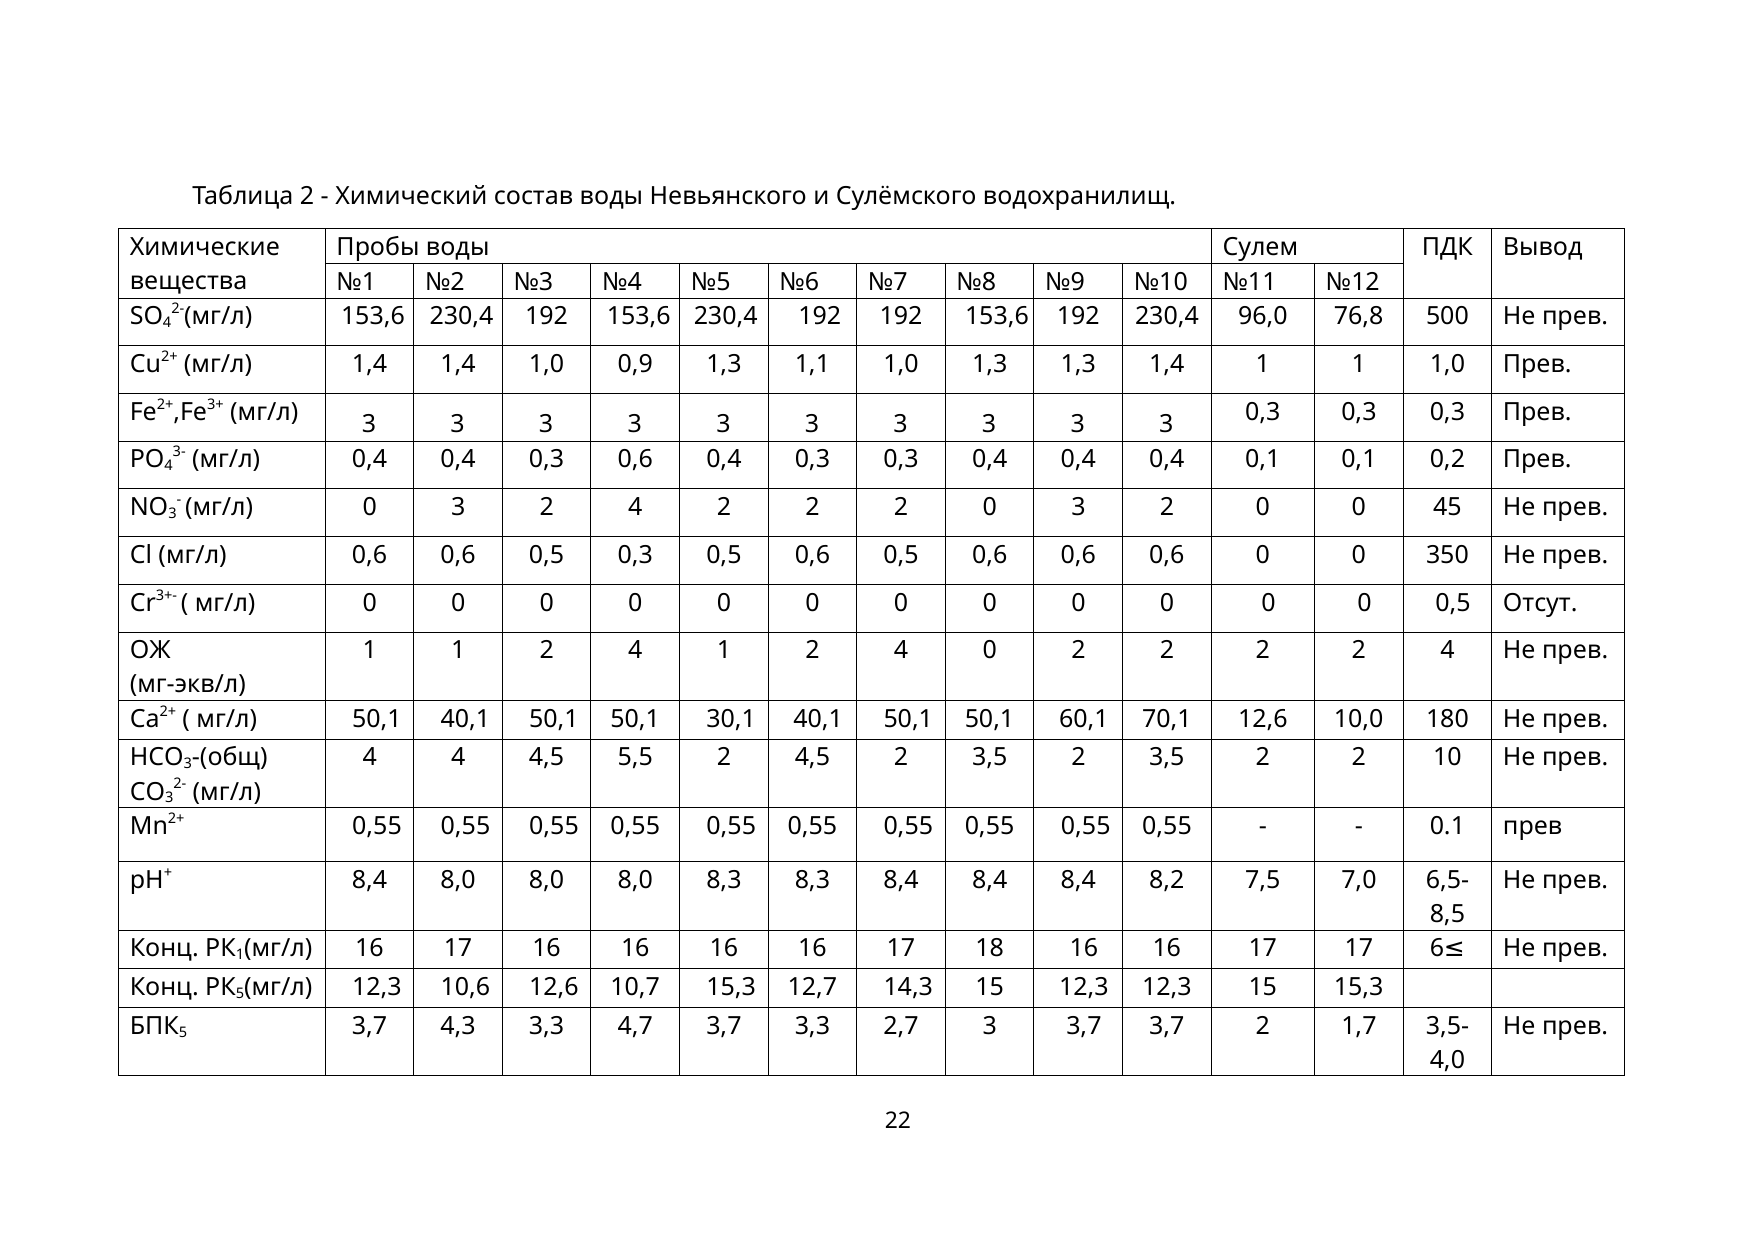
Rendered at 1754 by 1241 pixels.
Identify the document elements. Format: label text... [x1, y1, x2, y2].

table_cell 0 [769, 585, 856, 631]
table_cell 0,55 [769, 808, 856, 861]
table_cell №6 [769, 264, 856, 297]
table_cell 3,7 [680, 1008, 768, 1075]
table_cell 0,6 [591, 442, 679, 488]
table_cell 50,1 [946, 701, 1033, 738]
table_cell ОЖ (мг-экв/л) [119, 633, 325, 700]
table_cell 3 [857, 394, 945, 441]
table_cell 3 [503, 394, 590, 441]
table_cell 0 [946, 633, 1033, 700]
table_cell 8,2 [1123, 862, 1211, 929]
table_cell 50,1 [326, 701, 413, 738]
table_cell 8,3 [680, 862, 768, 929]
table_cell 2 [680, 740, 768, 807]
table_cell 3,3 [769, 1008, 856, 1075]
table_cell 0,6 [414, 537, 502, 584]
table_cell 3 [769, 394, 856, 441]
table_cell 3 [414, 394, 502, 441]
table_cell 3,5-4,0 [1404, 1008, 1491, 1075]
table_cell 0,5 [1404, 585, 1491, 631]
table_cell 10 [1404, 740, 1491, 807]
table_cell Мn2+ [119, 808, 325, 861]
table_cell 0 [1315, 585, 1403, 631]
table_cell 30,1 [680, 701, 768, 738]
table_cell 0,55 [414, 808, 502, 861]
table_cell 1,4 [1123, 346, 1211, 393]
table_cell 0,55 [591, 808, 679, 861]
table_cell Прев. [1492, 442, 1624, 488]
table_cell 0,1 [1315, 442, 1403, 488]
table_cell 4 [1404, 633, 1491, 700]
table_cell №10 [1123, 264, 1211, 297]
table_cell 16 [769, 931, 856, 968]
table_cell 2 [1123, 489, 1211, 536]
table_cell 15 [1212, 969, 1314, 1007]
table_cell Fe2+,Fe3+ (мг/л) [119, 394, 325, 441]
table_cell SO42-(мг/л) [119, 299, 325, 345]
table_cell 76,8 [1315, 299, 1403, 345]
table_cell Отсут. [1492, 585, 1624, 631]
table_cell №8 [946, 264, 1033, 297]
table_cell Не прев. [1492, 862, 1624, 929]
table_cell 8,4 [946, 862, 1033, 929]
table_cell 4,3 [414, 1008, 502, 1075]
table_cell 0 [1123, 585, 1211, 631]
table_cell 0,4 [326, 442, 413, 488]
table_cell 50,1 [591, 701, 679, 738]
table_cell 1,3 [680, 346, 768, 393]
table_cell Cr3+- ( мг/л) [119, 585, 325, 631]
table_cell 5,5 [591, 740, 679, 807]
table_cell 3,7 [326, 1008, 413, 1075]
table_cell 0,3 [503, 442, 590, 488]
table_cell 3,5 [1123, 740, 1211, 807]
table_cell Прев. [1492, 346, 1624, 393]
table_cell 0,4 [946, 442, 1033, 488]
table_cell 0,55 [326, 808, 413, 861]
table_header ПДК [1404, 229, 1491, 297]
table_cell 192 [1034, 299, 1122, 345]
table_cell 3 [680, 394, 768, 441]
table_cell 12,3 [1034, 969, 1122, 1007]
table_cell 230,4 [414, 299, 502, 345]
table_cell Прев. [1492, 394, 1624, 441]
table_cell Не прев. [1492, 931, 1624, 968]
table_cell 0,2 [1404, 442, 1491, 488]
table_cell 0,55 [1034, 808, 1122, 861]
table_cell 153,6 [946, 299, 1033, 345]
table_cell №5 [680, 264, 768, 297]
table_cell №7 [857, 264, 945, 297]
table_cell 0,4 [1123, 442, 1211, 488]
table_cell 0 [1212, 585, 1314, 631]
table_cell Не прев. [1492, 1008, 1624, 1075]
table_cell 3 [1123, 394, 1211, 441]
table_cell NO3- (мг/л) [119, 489, 325, 536]
table_cell 0,55 [680, 808, 768, 861]
table_cell 500 [1404, 299, 1491, 345]
table_cell 0,4 [414, 442, 502, 488]
table_cell БПК5 [119, 1008, 325, 1075]
table_cell 4 [591, 633, 679, 700]
table_cell Конц. РК5(мг/л) [119, 969, 325, 1007]
table_cell 15 [946, 969, 1033, 1007]
table_cell 3,7 [1034, 1008, 1122, 1075]
table_cell 192 [857, 299, 945, 345]
table_cell 0,55 [946, 808, 1033, 861]
table_cell прев [1492, 808, 1624, 861]
table_cell 1 [680, 633, 768, 700]
table_cell 7,0 [1315, 862, 1403, 929]
table_cell 4 [414, 740, 502, 807]
table_cell Cl (мг/л) [119, 537, 325, 584]
table_cell Конц. РК1(мг/л) [119, 931, 325, 968]
table_cell 0,5 [503, 537, 590, 584]
table_cell №12 [1315, 264, 1403, 297]
table_cell 70,1 [1123, 701, 1211, 738]
table_cell 230,4 [680, 299, 768, 345]
table_cell Не прев. [1492, 299, 1624, 345]
table_cell 2,7 [857, 1008, 945, 1075]
table_cell 0,6 [946, 537, 1033, 584]
table_cell 0,9 [591, 346, 679, 393]
table_cell 153,6 [326, 299, 413, 345]
table_cell РО43- (мг/л) [119, 442, 325, 488]
table_cell 4 [857, 633, 945, 700]
table_cell 2 [769, 489, 856, 536]
table_cell 14,3 [857, 969, 945, 1007]
text Таблица 2 - Химический состав воды Невьянского и Сулёмского водохранилищ. [118, 177, 1636, 211]
table_cell Cu2+ (мг/л) [119, 346, 325, 393]
table_cell 16 [503, 931, 590, 968]
table_cell №1 [326, 264, 413, 297]
table_cell 40,1 [769, 701, 856, 738]
table_cell 8,3 [769, 862, 856, 929]
table_cell 0 [503, 585, 590, 631]
table_cell [1404, 969, 1491, 1007]
table_cell 1,1 [769, 346, 856, 393]
table_cell 1,4 [326, 346, 413, 393]
table_cell 1,3 [1034, 346, 1122, 393]
table_cell 12,3 [326, 969, 413, 1007]
table_cell 4 [326, 740, 413, 807]
table_cell 0,55 [1123, 808, 1211, 861]
table_cell 2 [1212, 633, 1314, 700]
table_cell 15,3 [680, 969, 768, 1007]
table_cell 2 [857, 489, 945, 536]
table_cell 0,6 [1123, 537, 1211, 584]
table_cell 0 [414, 585, 502, 631]
table_cell 50,1 [503, 701, 590, 738]
table_cell 1,7 [1315, 1008, 1403, 1075]
table_cell 4,5 [503, 740, 590, 807]
table_cell 2 [1315, 633, 1403, 700]
table_cell Не прев. [1492, 740, 1624, 807]
table_cell 0,5 [857, 537, 945, 584]
table_cell 3 [1034, 394, 1122, 441]
table_cell 12,7 [769, 969, 856, 1007]
table_cell 3 [414, 489, 502, 536]
table_cell 8,4 [1034, 862, 1122, 929]
table_cell 16 [326, 931, 413, 968]
table_cell 12,6 [1212, 701, 1314, 738]
table_cell 192 [503, 299, 590, 345]
table_cell 3,5 [946, 740, 1033, 807]
table_cell Не прев. [1492, 633, 1624, 700]
table_cell 1 [414, 633, 502, 700]
table_cell 0.1 [1404, 808, 1491, 861]
table_cell 8,4 [857, 862, 945, 929]
table_cell 10,7 [591, 969, 679, 1007]
table_cell 0,3 [591, 537, 679, 584]
table_cell 3 [1034, 489, 1122, 536]
table_cell 3 [946, 394, 1033, 441]
table_cell 2 [503, 489, 590, 536]
table_cell Не прев. [1492, 489, 1624, 536]
table_cell 0,6 [1034, 537, 1122, 584]
table_cell 16 [1123, 931, 1211, 968]
table_cell 4,7 [591, 1008, 679, 1075]
table_cell 8,0 [591, 862, 679, 929]
table_cell 10,6 [414, 969, 502, 1007]
table_cell 8,4 [326, 862, 413, 929]
table_cell 0,3 [1212, 394, 1314, 441]
table_cell 1 [1212, 346, 1314, 393]
table_cell 1,0 [503, 346, 590, 393]
table_cell 0 [680, 585, 768, 631]
table_cell - [1315, 808, 1403, 861]
table_cell 0,5 [680, 537, 768, 584]
table_cell 1 [326, 633, 413, 700]
table_cell 0,4 [1034, 442, 1122, 488]
table_cell 50,1 [857, 701, 945, 738]
table_cell №3 [503, 264, 590, 297]
table_cell 16 [1034, 931, 1122, 968]
table_cell 96,0 [1212, 299, 1314, 345]
table_cell 0,1 [1212, 442, 1314, 488]
table_cell 17 [857, 931, 945, 968]
table_cell 0,3 [1404, 394, 1491, 441]
table_header Вывод [1492, 229, 1624, 297]
table_cell 3,7 [1123, 1008, 1211, 1075]
table_cell 0,6 [326, 537, 413, 584]
table_cell 230,4 [1123, 299, 1211, 345]
table_cell 192 [769, 299, 856, 345]
table_cell 17 [414, 931, 502, 968]
table_header Химические вещества [119, 229, 325, 297]
table_cell 2 [1034, 740, 1122, 807]
table_cell 2 [1212, 740, 1314, 807]
table_cell pH+ [119, 862, 325, 929]
table_cell 153,6 [591, 299, 679, 345]
table_cell 45 [1404, 489, 1491, 536]
table_header Сулем [1212, 229, 1403, 263]
table_cell 6≤ [1404, 931, 1491, 968]
table_cell 18 [946, 931, 1033, 968]
table_cell 0 [946, 489, 1033, 536]
table_cell 17 [1315, 931, 1403, 968]
table_header Пробы воды [326, 229, 1211, 263]
table_cell 12,3 [1123, 969, 1211, 1007]
table_cell №9 [1034, 264, 1122, 297]
table_cell 180 [1404, 701, 1491, 738]
table_cell 1,4 [414, 346, 502, 393]
table_cell - [1212, 808, 1314, 861]
table_cell [1492, 969, 1624, 1007]
table_cell 0 [1212, 537, 1314, 584]
table_cell 4,5 [769, 740, 856, 807]
table_cell 6,5-8,5 [1404, 862, 1491, 929]
table_cell 3 [326, 394, 413, 441]
table_cell №11 [1212, 264, 1314, 297]
table_cell Не прев. [1492, 537, 1624, 584]
table_cell 0,6 [769, 537, 856, 584]
table_cell 0,3 [769, 442, 856, 488]
table_cell 7,5 [1212, 862, 1314, 929]
table_cell 3 [946, 1008, 1033, 1075]
table_cell 0 [326, 489, 413, 536]
table_cell 1,3 [946, 346, 1033, 393]
table_cell 0 [591, 585, 679, 631]
table_cell 60,1 [1034, 701, 1122, 738]
table_cell 0,3 [857, 442, 945, 488]
table_cell 0,4 [680, 442, 768, 488]
table_cell 4 [591, 489, 679, 536]
table_cell 12,6 [503, 969, 590, 1007]
table_cell 1,0 [1404, 346, 1491, 393]
table_cell 16 [680, 931, 768, 968]
table_cell 8,0 [414, 862, 502, 929]
table_cell HCO3-(общ) CO32- (мг/л) [119, 740, 325, 807]
table_cell 3,3 [503, 1008, 590, 1075]
table_cell Са2+ ( мг/л) [119, 701, 325, 738]
table_cell 8,0 [503, 862, 590, 929]
table_cell №2 [414, 264, 502, 297]
table_cell 2 [769, 633, 856, 700]
table_cell 0,55 [503, 808, 590, 861]
table_cell 2 [503, 633, 590, 700]
table_cell 15,3 [1315, 969, 1403, 1007]
table_cell 16 [591, 931, 679, 968]
table_cell 0 [946, 585, 1033, 631]
table_cell 0 [1034, 585, 1122, 631]
table_cell 0,55 [857, 808, 945, 861]
table_cell Не прев. [1492, 701, 1624, 738]
table_cell 2 [1123, 633, 1211, 700]
table_cell 2 [1315, 740, 1403, 807]
table_cell 0 [1315, 537, 1403, 584]
table_cell 2 [1212, 1008, 1314, 1075]
table_cell 1,0 [857, 346, 945, 393]
table_cell 0 [326, 585, 413, 631]
table_cell 350 [1404, 537, 1491, 584]
table_cell 2 [680, 489, 768, 536]
table_cell 2 [1034, 633, 1122, 700]
table_cell 40,1 [414, 701, 502, 738]
table_cell 0,3 [1315, 394, 1403, 441]
table_cell 3 [591, 394, 679, 441]
table_cell 0 [1212, 489, 1314, 536]
table_cell 17 [1212, 931, 1314, 968]
table_cell 0 [1315, 489, 1403, 536]
table_cell №4 [591, 264, 679, 297]
table_cell 0 [857, 585, 945, 631]
table_cell 2 [857, 740, 945, 807]
table_cell 10,0 [1315, 701, 1403, 738]
table_cell 1 [1315, 346, 1403, 393]
